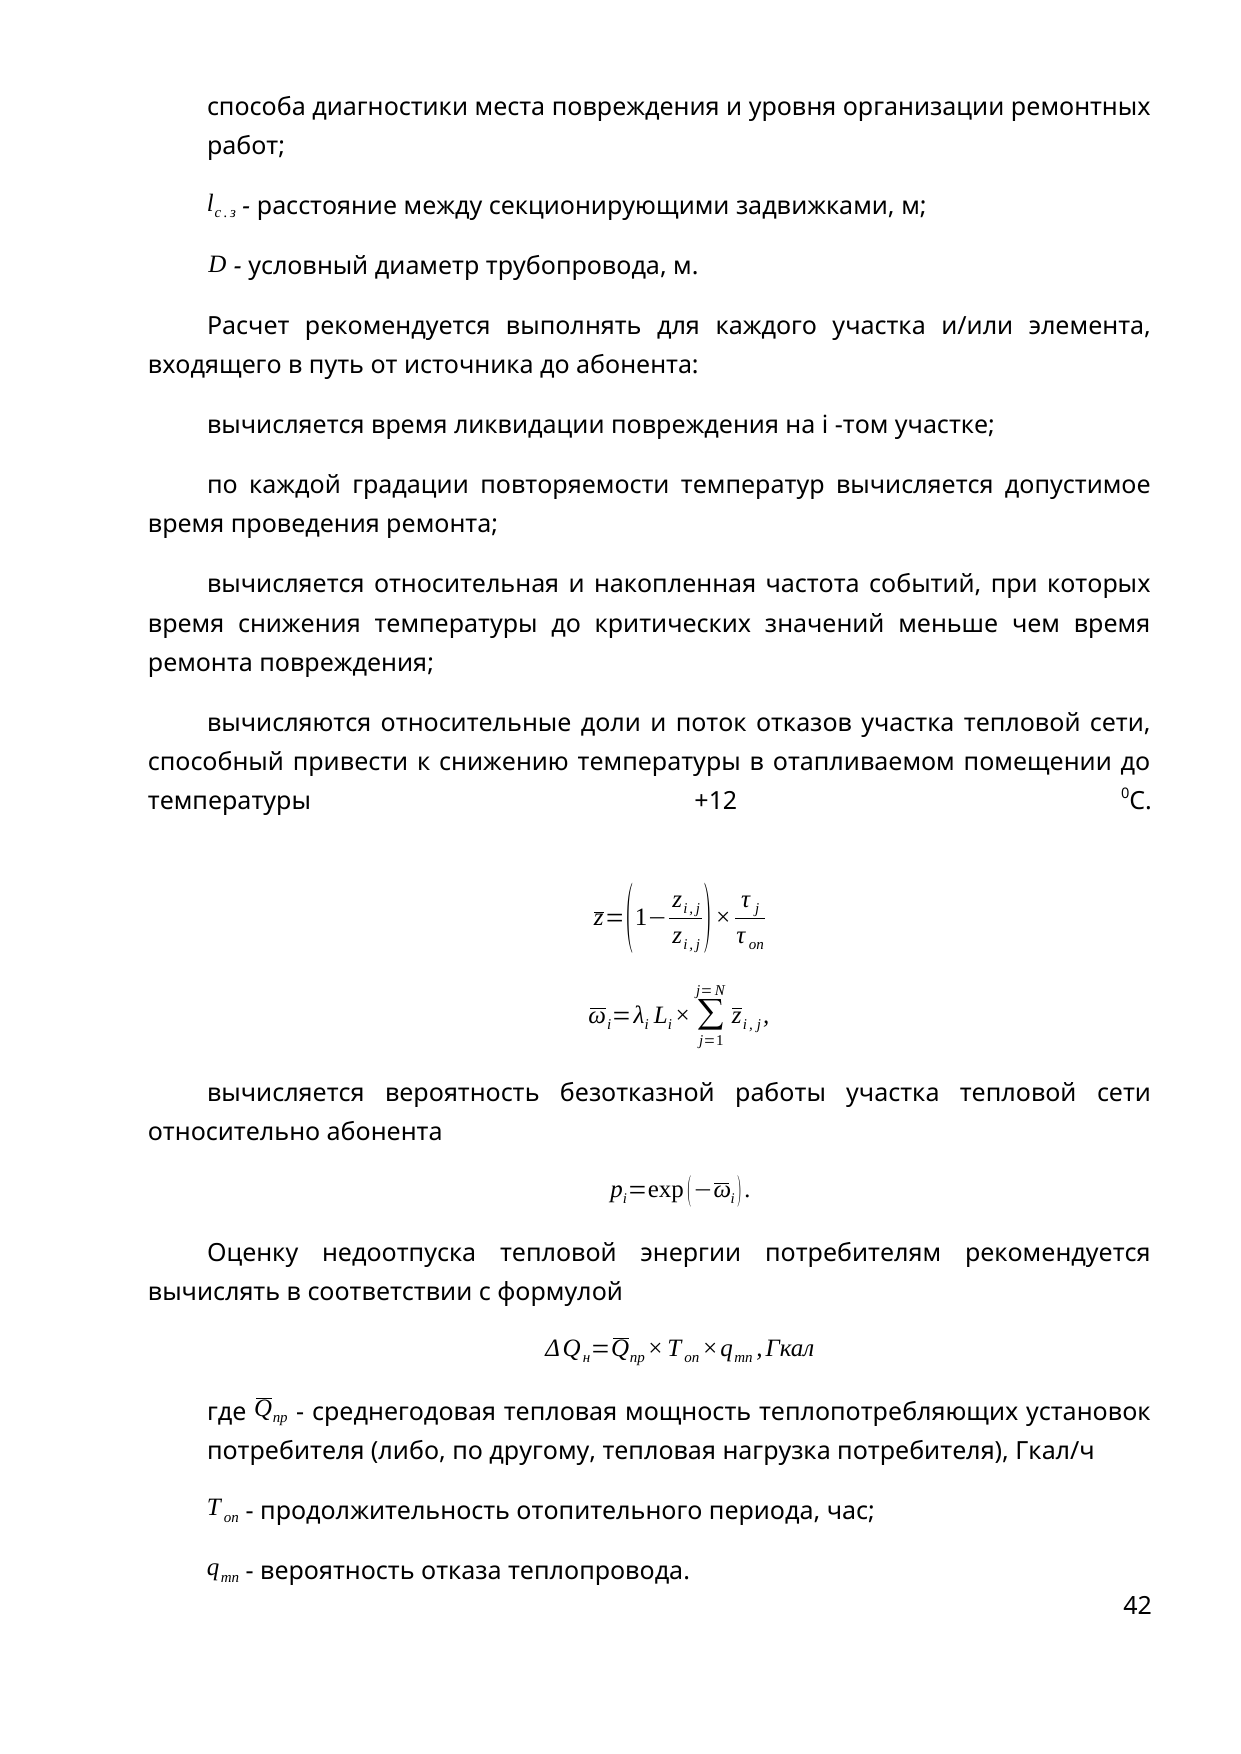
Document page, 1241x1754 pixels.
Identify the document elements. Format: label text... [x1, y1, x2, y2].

text - продолжительность отопительного периода, час; [148, 1493, 1152, 1527]
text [148, 89, 1152, 162]
text вычисляется относительная и накопленная частота событий, при которых время снижения температуры до критических значений меньше чем время ремонта повреждения; [148, 566, 1152, 678]
text - условный диаметр трубопровода, м. [148, 248, 1152, 282]
text где - среднегодовая тепловая мощность теплопотребляющих установок потребителя (либо, по другому, тепловая нагрузка потребителя), Гкал/ч [207, 1393, 1152, 1467]
text вычисляется время ликвидации повреждения на i -том участке; [148, 407, 1152, 441]
text вычисляются относительные доли и поток отказов участка тепловой сети, способный привести к снижению температуры в отапливаемом помещении до температуры +12 0С. [148, 704, 1152, 856]
text Расчет рекомендуется выполнять для каждого участка и/или элемента, входящего в путь от источника до абонента: [148, 308, 1152, 381]
text Оценку недоотпуска тепловой энергии потребителям рекомендуется вычислять в соответствии с формулой [148, 1234, 1152, 1307]
text вычисляется вероятность безотказной работы участка тепловой сети относительно абонента [148, 1074, 1152, 1148]
text - расстояние между секционирующими задвижками, м; [148, 188, 1152, 222]
text по каждой градации повторяемости температур вычисляется допустимое время проведения ремонта; [148, 467, 1152, 540]
text - вероятность отказа теплопровода. [148, 1553, 1152, 1587]
